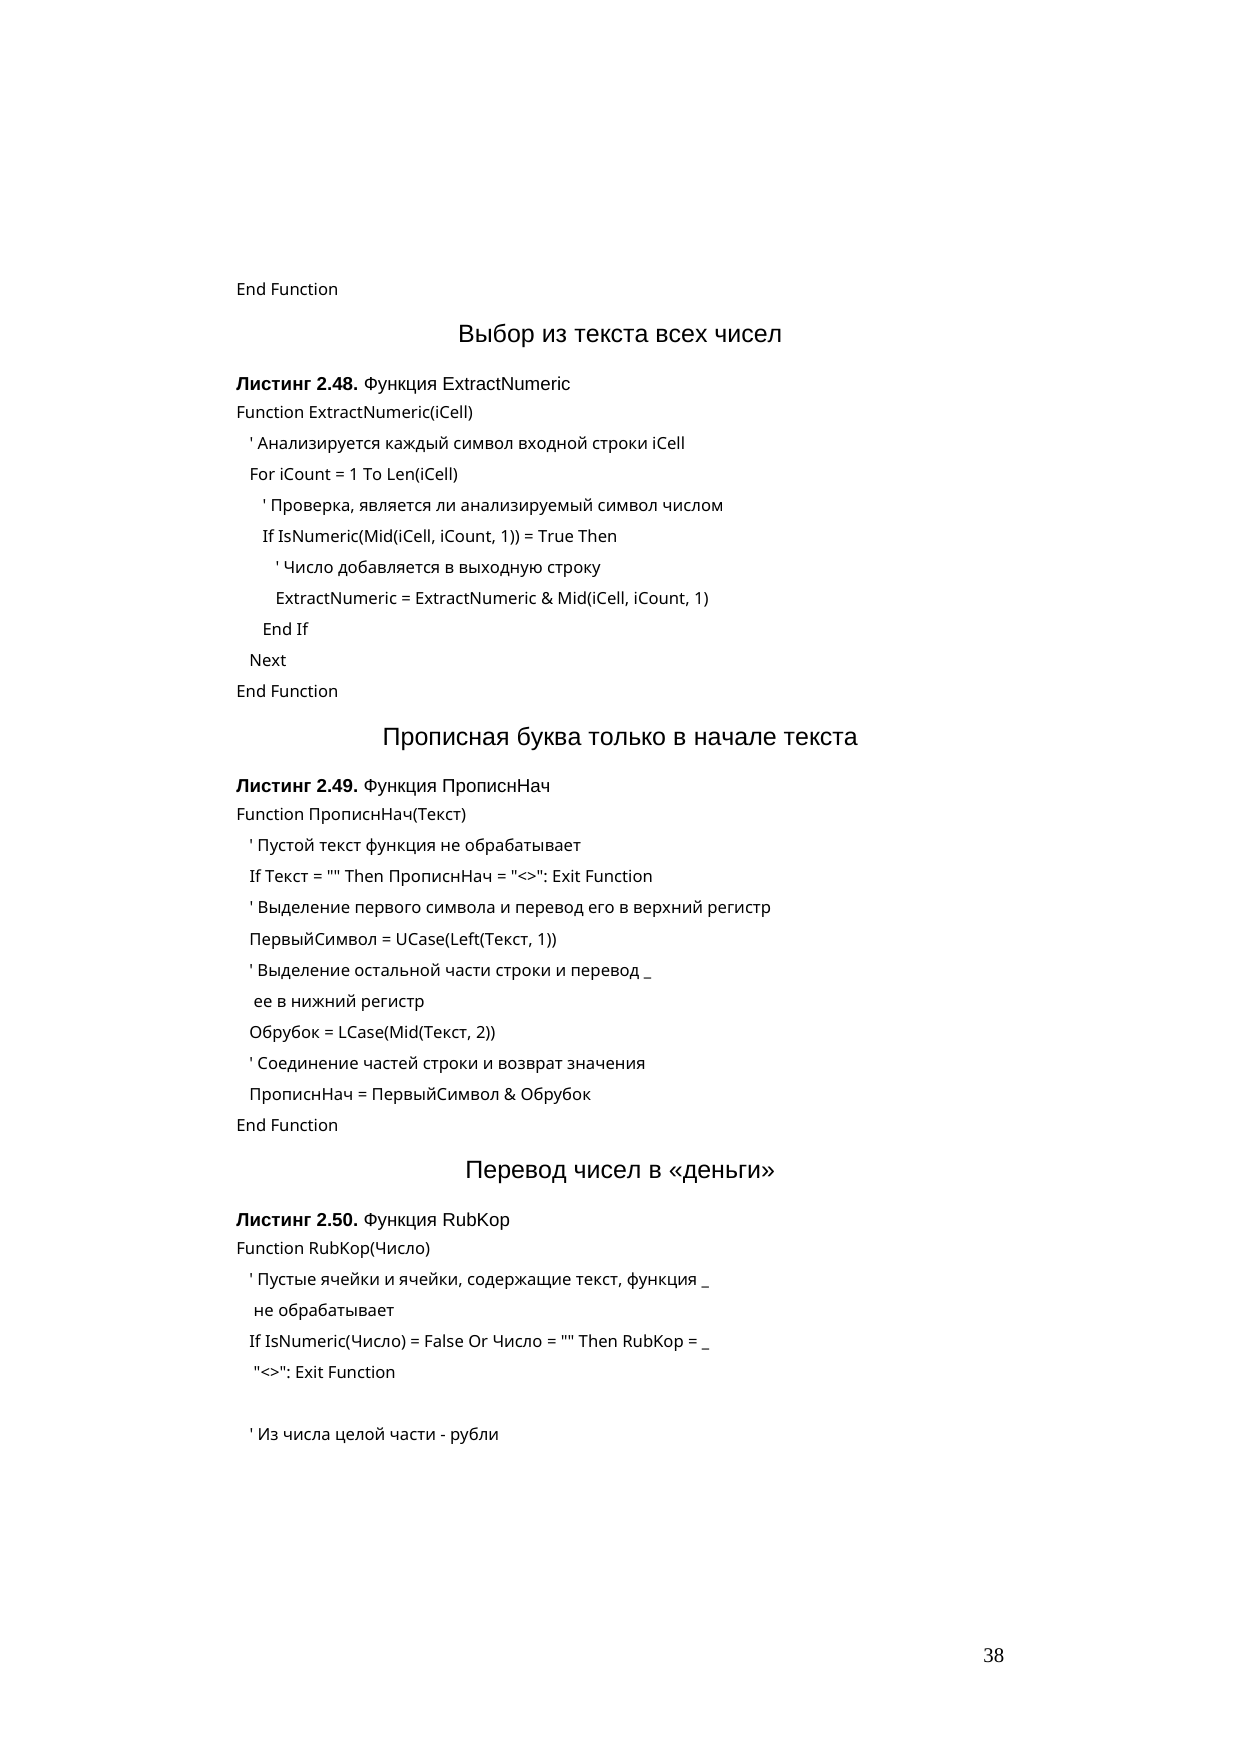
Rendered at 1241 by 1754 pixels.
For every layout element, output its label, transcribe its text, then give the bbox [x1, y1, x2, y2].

list Next [236, 649, 1004, 672]
list ' Выделение первого символа и перевод его в верхний регистр [236, 896, 1004, 919]
list ПервыйСимвол = UCase(Left(Текст, 1)) [236, 927, 1004, 950]
list Обрубок = LCase(Mid(Текст, 2)) [236, 1020, 1004, 1043]
list ПрописнНач = ПервыйСимвол & Обрубок [236, 1082, 1004, 1105]
list If Текст = "" Then ПрописнНач = "<>": Exit Function [236, 865, 1004, 888]
list If IsNumeric(Mid(iCell, iCount, 1)) = True Then [236, 525, 1004, 547]
list ' Выделение остальной части строки и перевод _ [236, 958, 1004, 981]
list ' Пустые ячейки и ячейки, содержащие текст, функция _ [236, 1267, 1004, 1290]
list ее в нижний регистр [236, 989, 1004, 1012]
list For iCount = 1 To Len(iCell) [236, 463, 1004, 485]
list If IsNumeric(Число) = False Or Число = "" Then RubKop = _ [236, 1329, 1004, 1352]
subtitle Выбор из текста всех чисел [236, 319, 1004, 348]
subtitle Прописная буква только в начале текста [236, 721, 1004, 750]
list Листинг 2.49. Функция ПрописнНач [236, 775, 1004, 797]
list ' Пустой текст функция не обрабатывает [236, 834, 1004, 857]
list End Function [236, 1113, 1004, 1136]
list ' Из числа целой части - рубли [236, 1423, 1004, 1445]
list ExtractNumeric = ExtractNumeric & Mid(iCell, iCount, 1) [236, 587, 1004, 609]
list Function ExtractNumeric(iCell) [236, 401, 1004, 423]
list ' Число добавляется в выходную строку [236, 556, 1004, 578]
list ' Анализируется каждый символ входной строки iCell [236, 432, 1004, 454]
list End Function [236, 278, 1004, 300]
list Function ПрописнНач(Текст) [236, 803, 1004, 826]
list ' Проверка, является ли анализируемый символ числом [236, 494, 1004, 516]
list ' Соединение частей строки и возврат значения [236, 1051, 1004, 1074]
list Function RubKop(Число) [236, 1236, 1004, 1259]
subtitle Перевод чисел в «деньги» [236, 1155, 1004, 1184]
list Листинг 2.48. Функция ExtractNumeric [236, 373, 1004, 394]
list Листинг 2.50. Функция RubKop [236, 1209, 1004, 1230]
list "<>": Exit Function [236, 1361, 1004, 1383]
list End If [236, 618, 1004, 641]
list не обрабатывает [236, 1298, 1004, 1321]
list End Function [236, 680, 1004, 703]
